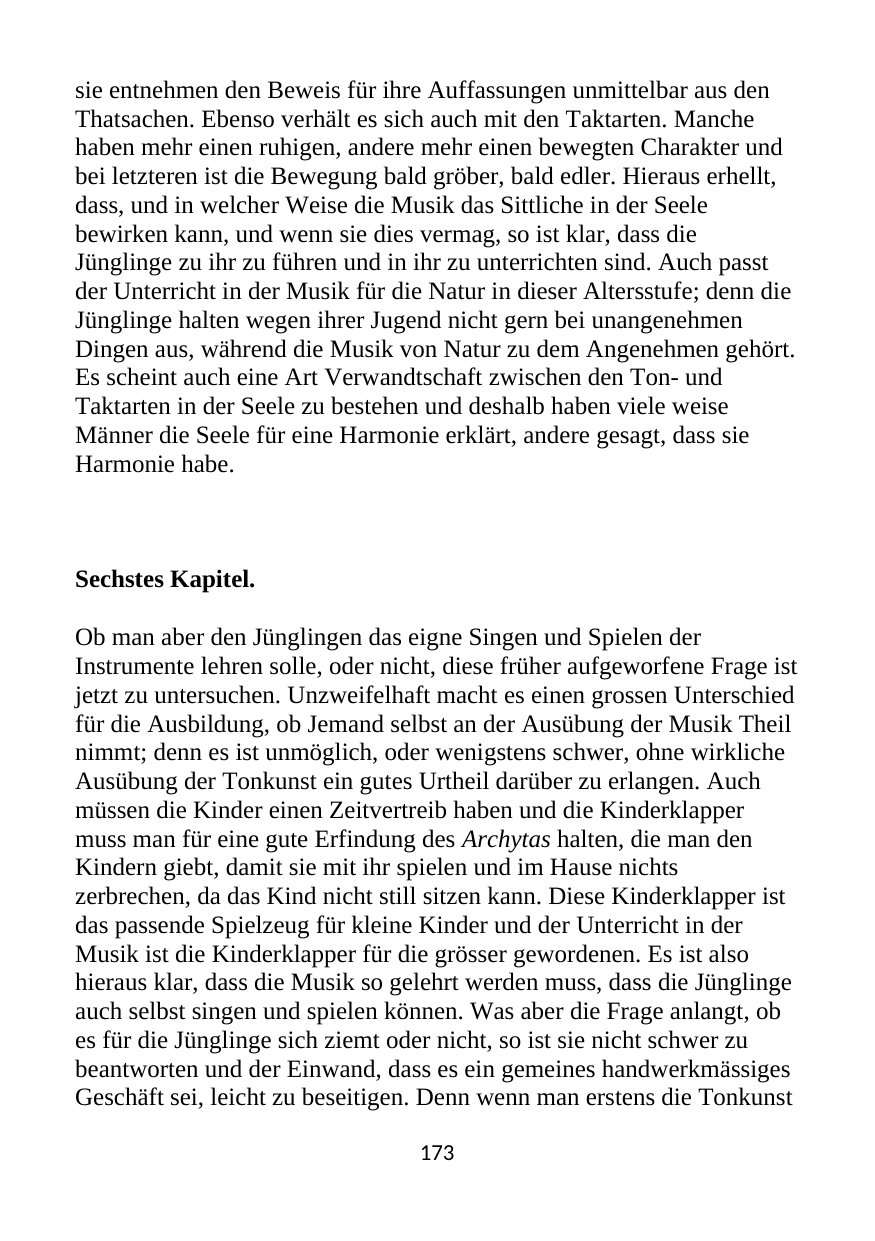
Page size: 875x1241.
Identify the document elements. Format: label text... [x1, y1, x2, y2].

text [75, 622, 799, 1111]
subtitle Sechstes Kapitel. [75, 564, 799, 593]
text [75, 75, 799, 477]
